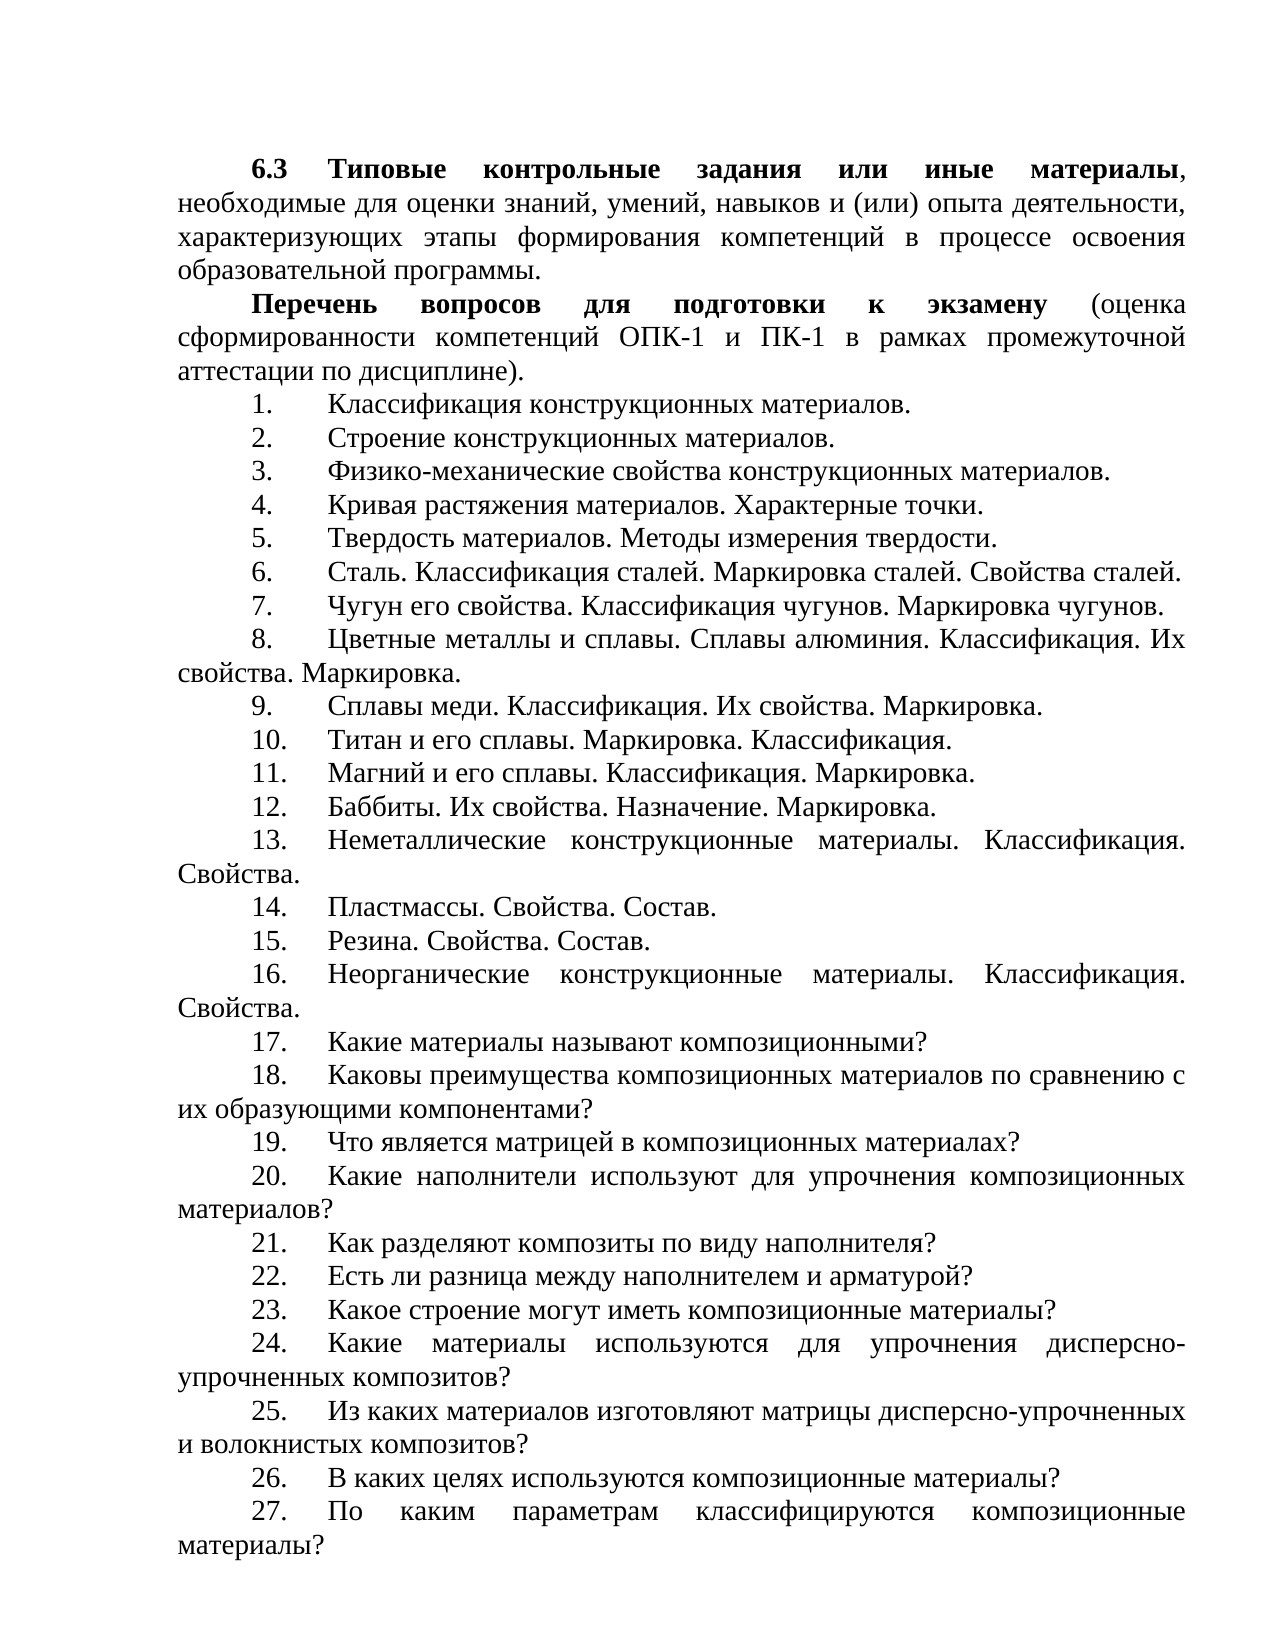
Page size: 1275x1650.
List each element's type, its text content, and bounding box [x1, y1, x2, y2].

list Цветные металлы и сплавы. Сплавы алюминия. Классификация. Их свойства. Маркировка. [177, 621, 1186, 688]
list Титан и его сплавы. Маркировка. Классификация. [177, 722, 1186, 755]
list Из каких материалов изготовляют матрицы дисперсно-упрочненных и волокнистых композитов? [177, 1393, 1186, 1460]
list Как разделяют композиты по виду наполнителя? [177, 1225, 1186, 1258]
list Баббиты. Их свойства. Назначение. Маркировка. [177, 789, 1186, 822]
list Магний и его сплавы. Классификация. Маркировка. [177, 755, 1186, 789]
list Есть ли разница между наполнителем и арматурой? [177, 1258, 1186, 1292]
text Перечень вопросов для подготовки к экзамену (оценка сформированности компетенций ОПК-1 и ПК-1 в рамках промежуточной аттестации по дисциплине). [177, 286, 1186, 386]
list В каких целях используются композиционные материалы? [177, 1460, 1186, 1493]
list Какие материалы используются для упрочнения дисперсно-упрочненных композитов? [177, 1326, 1186, 1393]
list Кривая растяжения материалов. Характерные точки. [177, 487, 1186, 521]
list Классификация конструкционных материалов. [177, 386, 1186, 420]
list Резина. Свойства. Состав. [177, 923, 1186, 957]
list Неметаллические конструкционные материалы. Классификация. Свойства. [177, 822, 1186, 889]
list Каковы преимущества композиционных материалов по сравнению с их образующими компонентами? [177, 1057, 1186, 1124]
list Чугун его свойства. Классификация чугунов. Маркировка чугунов. [177, 588, 1186, 621]
list Какое строение могут иметь композиционные материалы? [177, 1292, 1186, 1326]
list Что является матрицей в композиционных материалах? [177, 1124, 1186, 1158]
list Неорганические конструкционные материалы. Классификация. Свойства. [177, 957, 1186, 1024]
list Физико-механические свойства конструкционных материалов. [177, 453, 1186, 487]
list Типовые контрольные задания или иные материалы, необходимые для оценки знаний, умений, навыков и (или) опыта деятельности, характеризующих этапы формирования компетенций в процессе освоения образовательной программы. [177, 152, 1186, 286]
list Сталь. Классификация сталей. Маркировка сталей. Свойства сталей. [177, 554, 1186, 588]
list По каким параметрам классифицируются композиционные материалы? [177, 1493, 1186, 1560]
list Пластмассы. Свойства. Состав. [177, 889, 1186, 923]
list Твердость материалов. Методы измерения твердости. [177, 521, 1186, 554]
list Какие наполнители используют для упрочнения композиционных материалов? [177, 1158, 1186, 1225]
list Сплавы меди. Классификация. Их свойства. Маркировка. [177, 688, 1186, 722]
list Какие материалы называют композиционными? [177, 1024, 1186, 1057]
list Строение конструкционных материалов. [177, 420, 1186, 453]
